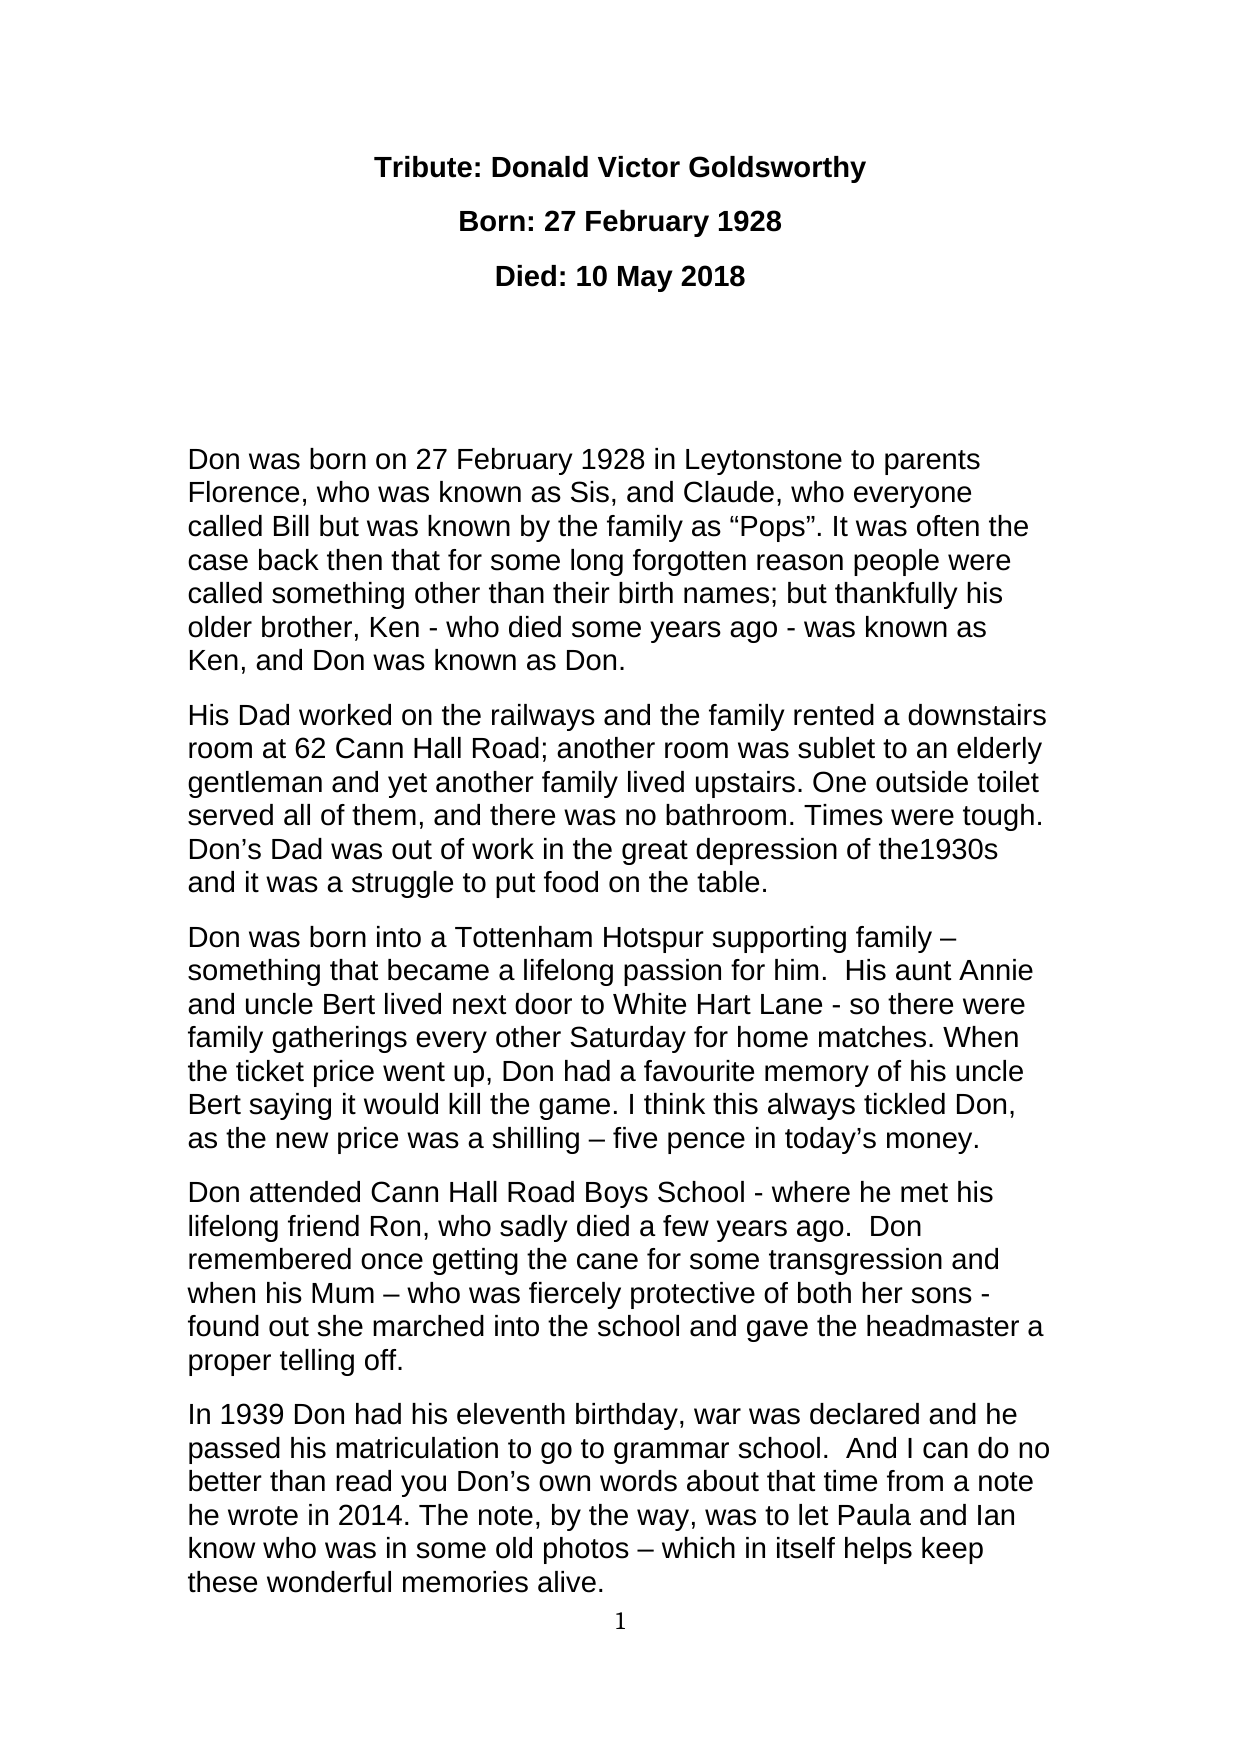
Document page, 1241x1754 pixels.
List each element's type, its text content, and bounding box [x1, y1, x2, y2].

text Don attended Cann Hall Road Boys School - where he met his lifelong friend Ron, who sadly died a few years ago. Don remembered once getting the cane for some transgression and when his Mum – who was fiercely protective of both her sons - found out she marched into the school and gave the headmaster a proper telling off. [187, 1175, 1053, 1377]
text In 1939 Don had his eleventh birthday, war was declared and he passed his matriculation to go to grammar school. And I can do no better than read you Don’s own words about that time from a note he wrote in 2014. The note, by the way, was to let Paula and Ian know who was in some old photos – which in itself helps keep these wonderful memories alive. [187, 1397, 1053, 1599]
text Died: 10 May 2018 [187, 259, 1053, 292]
text His Dad worked on the railways and the family rented a downstairs room at 62 Cann Hall Road; another room was sublet to an elderly gentleman and yet another family lived upstairs. One outside toilet served all of them, and there was no bathroom. Times were tough. Don’s Dad was out of work in the great depression of the1930s and it was a struggle to put food on the table. [187, 698, 1053, 899]
text Tribute: Donald Victor Goldsworthy [187, 150, 1053, 183]
text Born: 27 February 1928 [187, 204, 1053, 238]
text Don was born into a Tottenham Hotspur supporting family – something that became a lifelong passion for him. His aunt Annie and uncle Bert lived next door to White Hart Lane - so there were family gatherings every other Saturday for home matches. When the ticket price went up, Don had a favourite memory of his uncle Bert saying it would kill the game. I think this always tickled Don, as the new price was a shilling – five pence in today’s money. [187, 920, 1053, 1154]
text Don was born on 27 February 1928 in Leytonstone to parents Florence, who was known as Sis, and Claude, who everyone called Bill but was known by the family as “Pops”. It was often the case back then that for some long forgotten reason people were called something other than their birth names; but thankfully his older brother, Ken - who died some years ago - was known as Ken, and Don was known as Don. [187, 442, 1053, 677]
